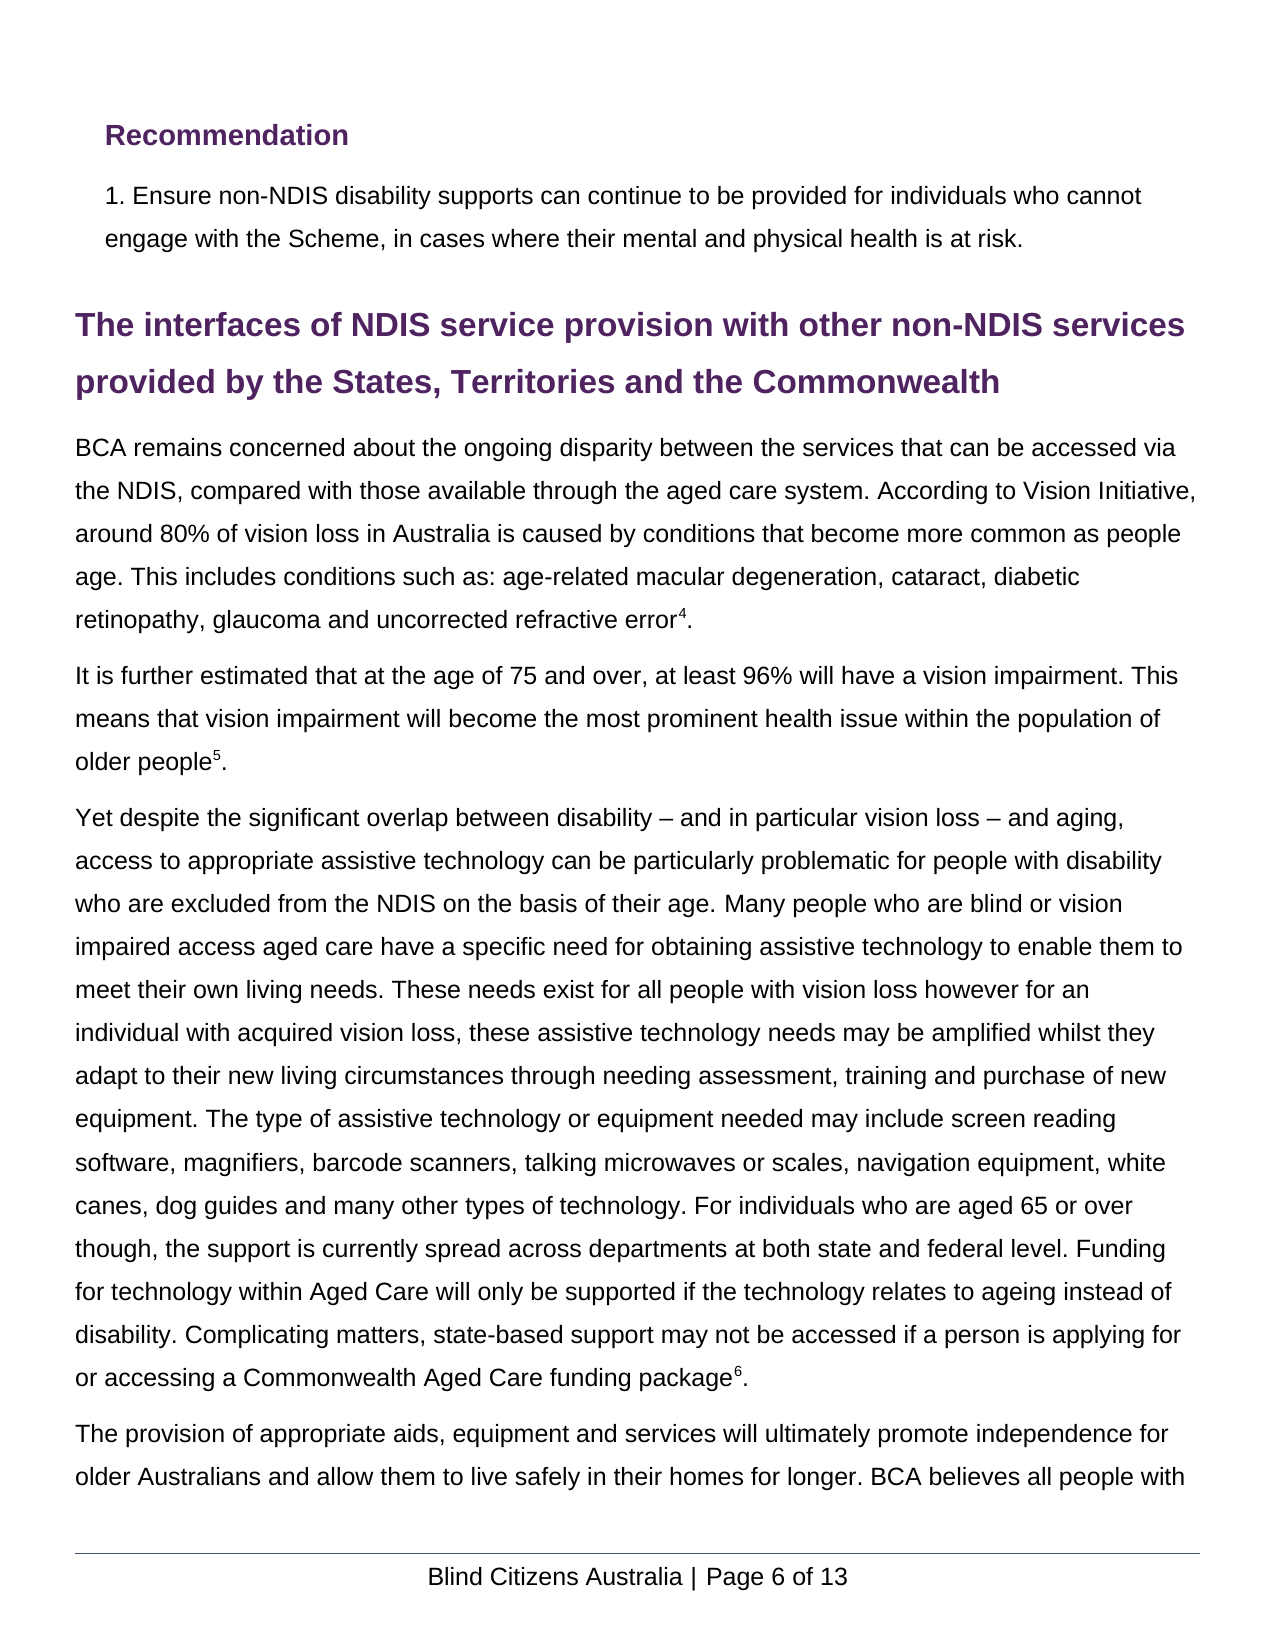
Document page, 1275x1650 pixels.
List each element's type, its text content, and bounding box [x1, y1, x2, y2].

subtitle The interfaces of NDIS service provision with other non-NDIS services provided by the States, Territories and the Commonwealth [75, 305, 1200, 401]
subtitle Recommendation [104, 118, 1200, 152]
text BCA remains concerned about the ongoing disparity between the services that can be accessed via the NDIS, compared with those available through the aged care system. According to Vision Initiative, around 80% of vision loss in Australia is caused by conditions that become more common as people age. This includes conditions such as: age-related macular degeneration, cataract, diabetic retinopathy, glaucoma and uncorrected refractive error. [75, 432, 1200, 634]
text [75, 1419, 1200, 1491]
text Yet despite the significant overlap between disability – and in particular vision loss – and aging, access to appropriate assistive technology can be particularly problematic for people with disability who are excluded from the NDIS on the basis of their age. Many people who are blind or vision impaired access aged care have a specific need for obtaining assistive technology to enable them to meet their own living needs. These needs exist for all people with vision loss however for an individual with acquired vision loss, these assistive technology needs may be amplified whilst they adapt to their new living circumstances through needing assessment, training and purchase of new equipment. The type of assistive technology or equipment needed may include screen reading software, magnifiers, barcode scanners, talking microwaves or scales, navigation equipment, white canes, dog guides and many other types of technology. For individuals who are aged 65 or over though, the support is currently spread across departments at both state and federal level. Funding for technology within Aged Care will only be supported if the technology relates to ageing instead of disability. Complicating matters, state-based support may not be accessed if a person is applying for or accessing a Commonwealth Aged Care funding package. [75, 802, 1200, 1392]
text It is further estimated that at the age of 75 and over, at least 96% will have a vision impairment. This means that vision impairment will become the most prominent health issue within the population of older people. [75, 661, 1200, 776]
text 1. Ensure non-NDIS disability supports can continue to be provided for individuals who cannot engage with the Scheme, in cases where their mental and physical health is at risk. [104, 181, 1200, 253]
